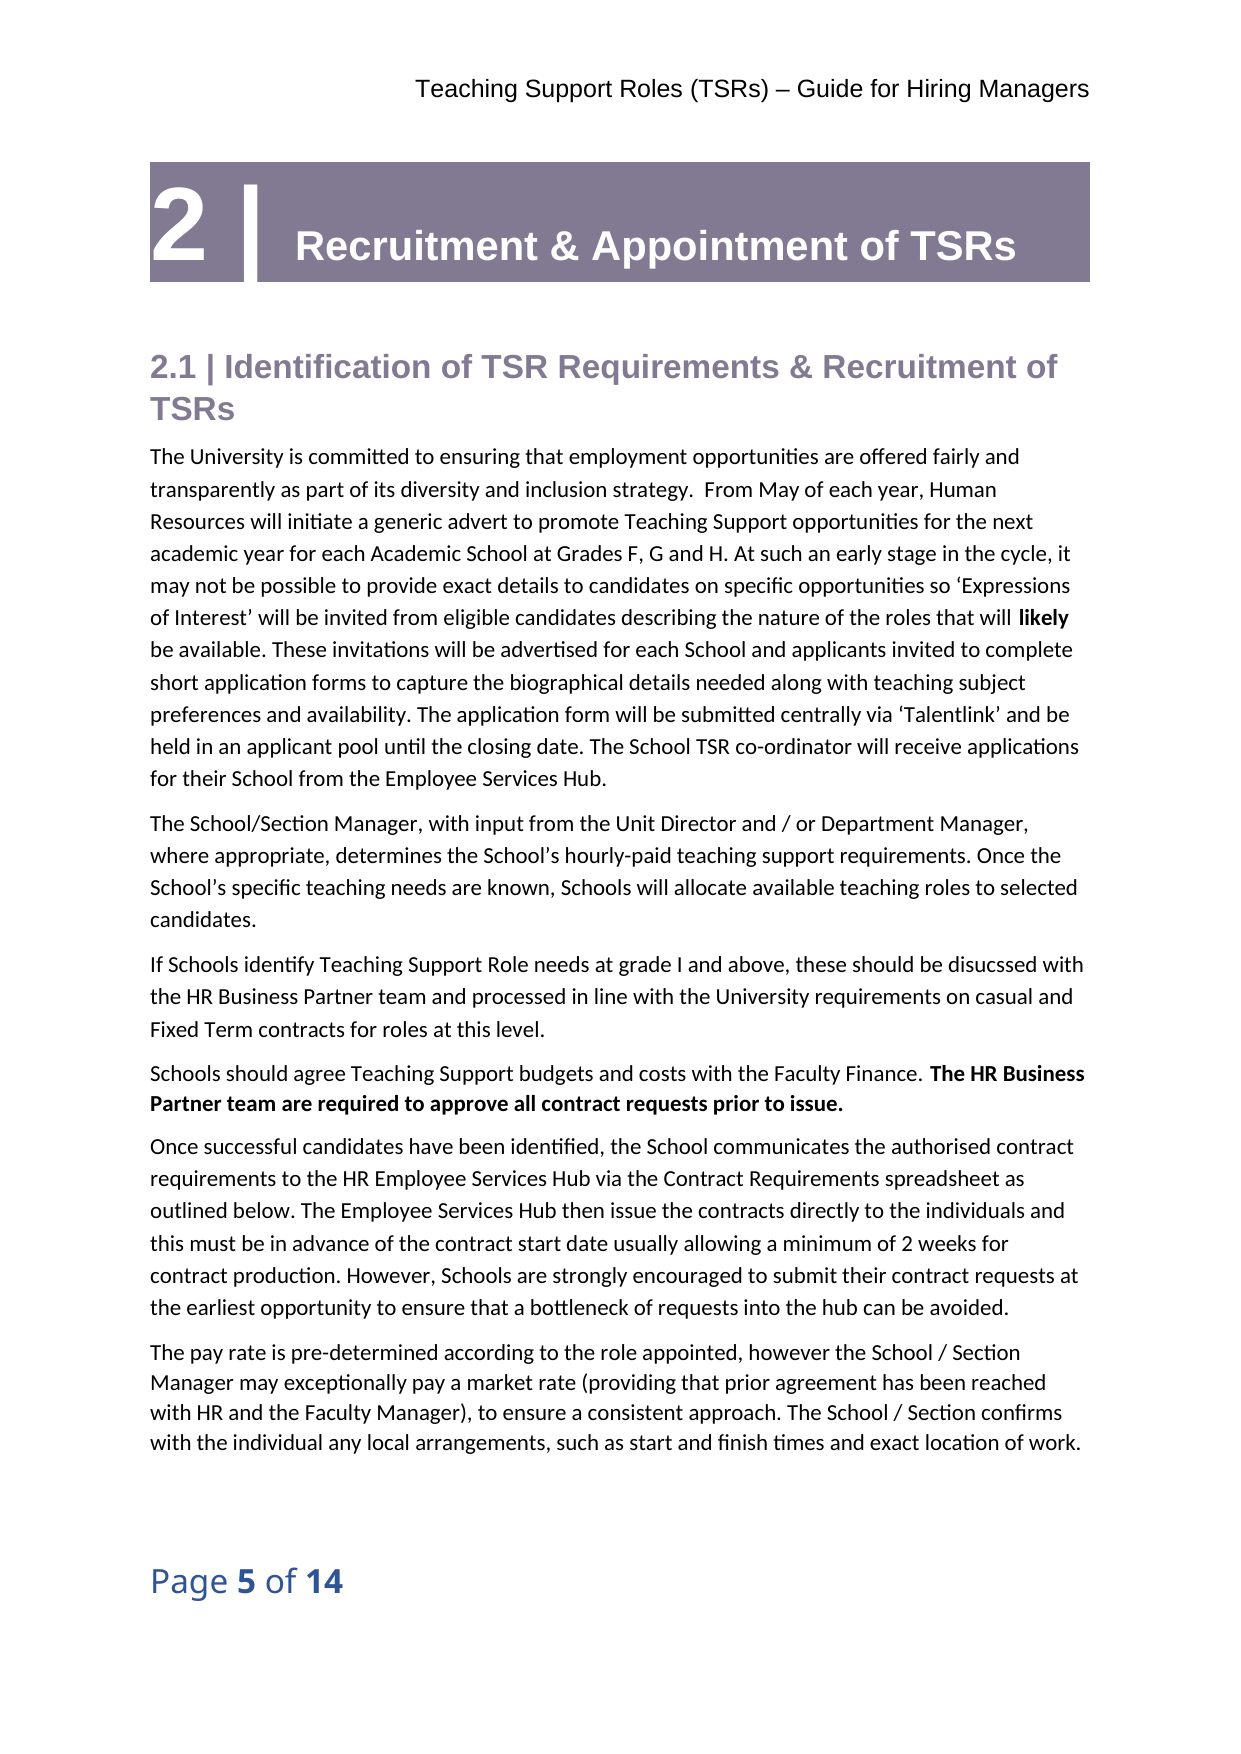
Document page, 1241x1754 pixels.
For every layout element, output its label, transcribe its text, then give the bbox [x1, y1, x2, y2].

text Once successful candidates have been identified, the School communicates the authorised contract requirements to the HR Employee Services Hub via the Contract Requirements spreadsheet as outlined below. The Employee Services Hub then issue the contracts directly to the individuals and this must be in advance of the contract start date usually allowing a minimum of 2 weeks for contract production. However, Schools are strongly encouraged to submit their contract requests at the earliest opportunity to ensure that a bottleneck of requests into the hub can be avoided. [150, 1132, 1090, 1321]
text The pay rate is pre-determined according to the role appointed, however the School / Section Manager may exceptionally pay a market rate (providing that prior agreement has been reached with HR and the Faculty Manager), to ensure a consistent approach. The School / Section confirms with the individual any local arrangements, such as start and finish times and exact location of work. [150, 1338, 1090, 1457]
text The School/Section Manager, with input from the Unit Director and / or Department Manager, where appropriate, determines the School’s hourly-paid teaching support requirements. Once the School’s specific teaching needs are known, Schools will allocate available teaching roles to selected candidates. [150, 809, 1090, 934]
subtitle Identification of TSR Requirements & Recruitment of TSRs [150, 347, 1090, 427]
text Schools should agree Teaching Support budgets and costs with the Faculty Finance. The HR Business Partner team are required to approve all contract requests prior to issue. [150, 1059, 1090, 1118]
text The University is committed to ensuring that employment opportunities are offered fairly and transparently as part of its diversity and inclusion strategy. From May of each year, Human Resources will initiate a generic advert to promote Teaching Support opportunities for the next academic year for each Academic School at Grades F, G and H. At such an early stage in the cycle, it may not be possible to provide exact details to candidates on specific opportunities so ‘Expressions of Interest’ will be invited from eligible candidates describing the nature of the roles that will likely be available. These invitations will be advertised for each School and applicants invited to complete short application forms to capture the biographical details needed along with teaching subject preferences and availability. The application form will be submitted centrally via ‘Talentlink’ and be held in an applicant pool until the closing date. The School TSR co-ordinator will receive applications for their School from the Employee Services Hub. [150, 442, 1090, 792]
text If Schools identify Teaching Support Role needs at grade I and above, these should be disucssed with the HR Business Partner team and processed in line with the University requirements on casual and Fixed Term contracts for roles at this level. [150, 950, 1090, 1043]
subtitle Recruitment & Appointment of TSRs [150, 162, 1090, 282]
